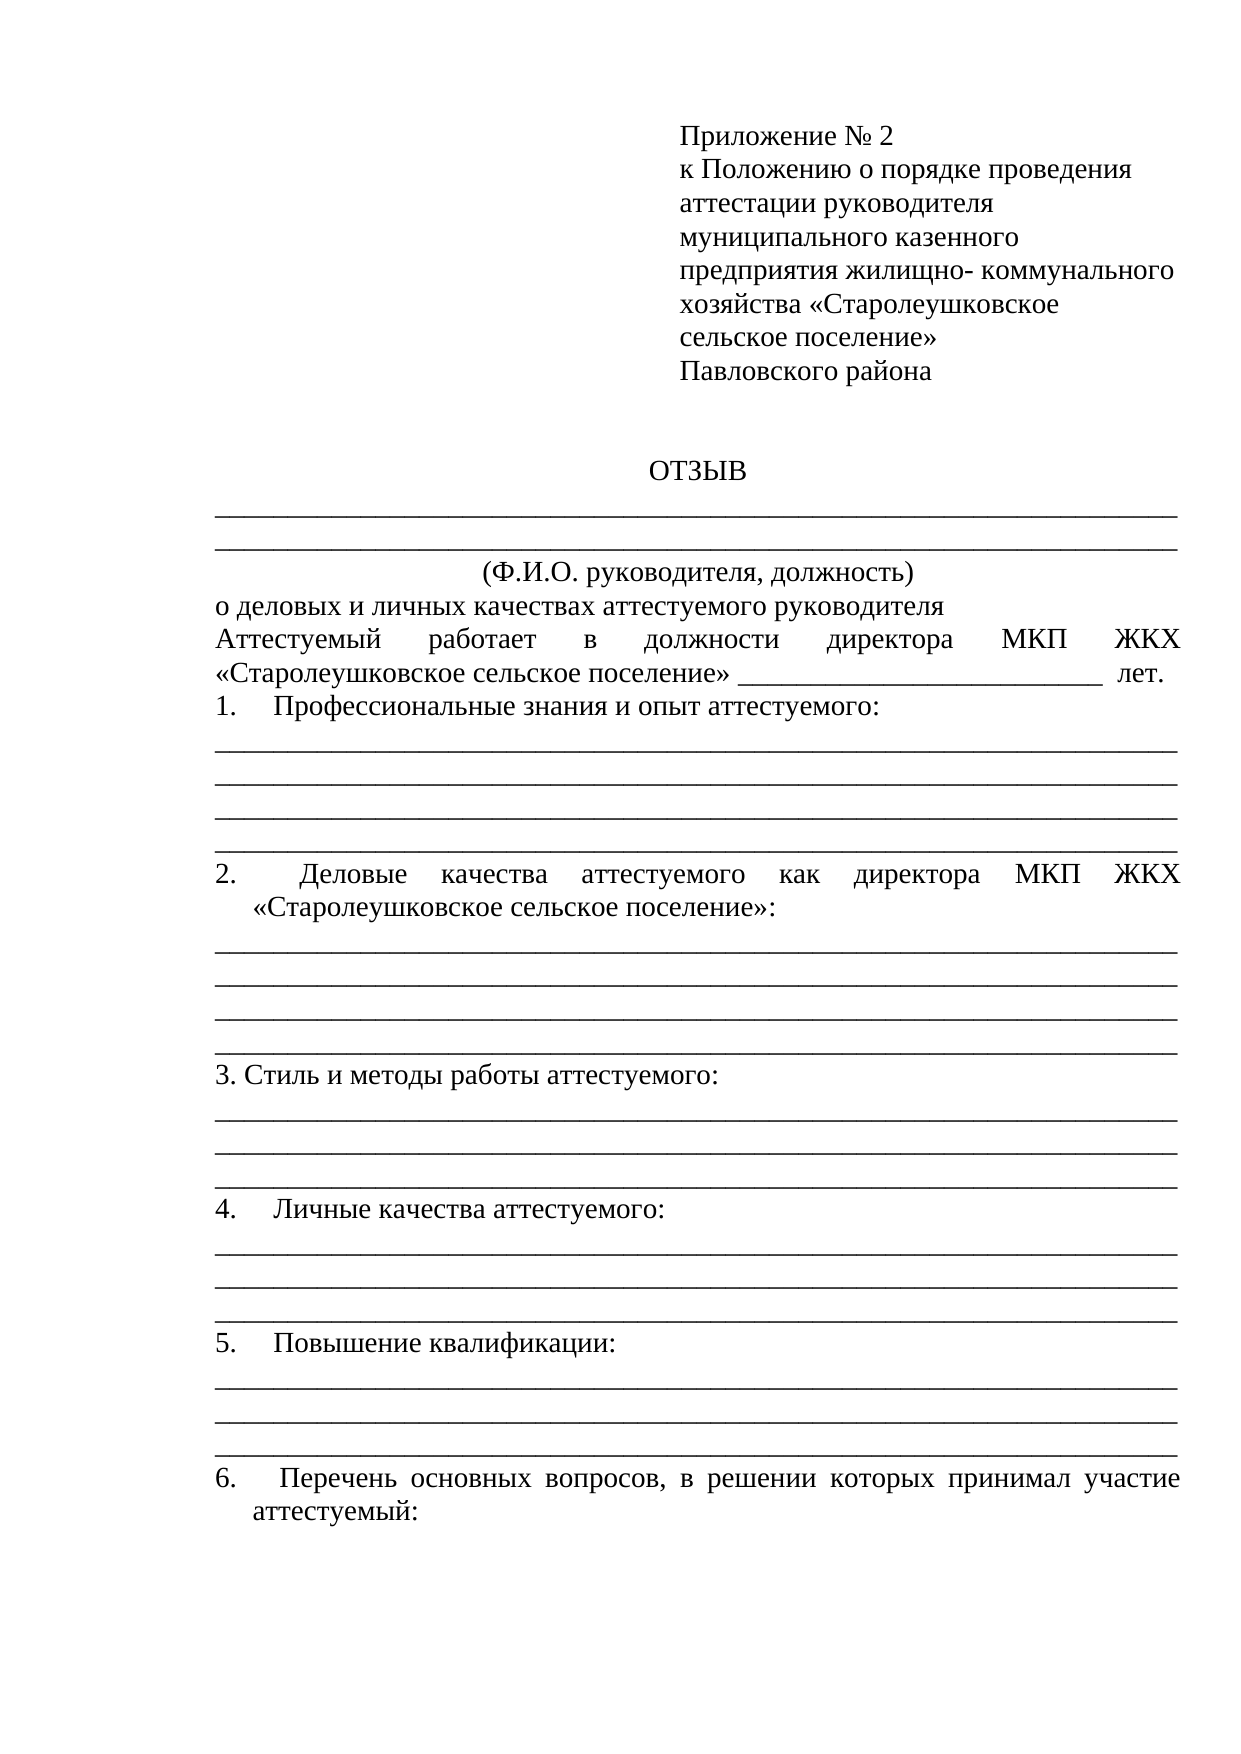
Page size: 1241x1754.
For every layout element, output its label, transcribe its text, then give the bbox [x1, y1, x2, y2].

text 4. Личные качества аттестуемого: [215, 1191, 1181, 1225]
text ________________________________________________________________________________________________________________________________________________________________________________________________________________________________________________________________________3. Стиль и методы работы аттестуемого: [215, 923, 1181, 1091]
text 2. Деловые качества аттестуемого как директора МКП ЖКХ «Старолеушковское сельское поселение»: [215, 856, 1181, 923]
text к Положению о порядке проведения [215, 152, 1181, 185]
text Аттестуемый работает в должности директора МКП ЖКХ «Старолеушковское сельское поселение» _________________________ лет. [215, 621, 1181, 688]
text 1. Профессиональные знания и опыт аттестуемого: [215, 688, 1181, 722]
text 5. Повышение квалификации: [215, 1326, 1181, 1359]
text Приложение № 2 [215, 118, 1181, 152]
text аттестации руководителя [215, 185, 1181, 219]
text 6. Перечень основных вопросов, в решении которых принимал участие аттестуемый: [215, 1460, 1181, 1527]
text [215, 1359, 1181, 1460]
text ОТЗЫВ [215, 453, 1181, 487]
text ________________________________________________________________________________________________________________________________________________________________________________________________________________________________________________________________________ [215, 722, 1181, 856]
text __________________________________________________________________ [215, 1292, 1181, 1326]
text Павловского района [215, 353, 1181, 386]
text предприятия жилищно- коммунального [215, 252, 1181, 286]
text сельское поселение» [215, 319, 1181, 353]
text хозяйства «Старолеушковское [215, 286, 1181, 319]
text (Ф.И.О. руководителя, должность) [215, 554, 1181, 588]
text муниципального казенного [215, 219, 1181, 252]
text ____________________________________________________________________________________________________________________________________ [215, 487, 1181, 554]
text ____________________________________________________________________________________________________________________________________ [215, 1225, 1181, 1292]
text о деловых и личных качествах аттестуемого руководителя [215, 588, 1181, 621]
